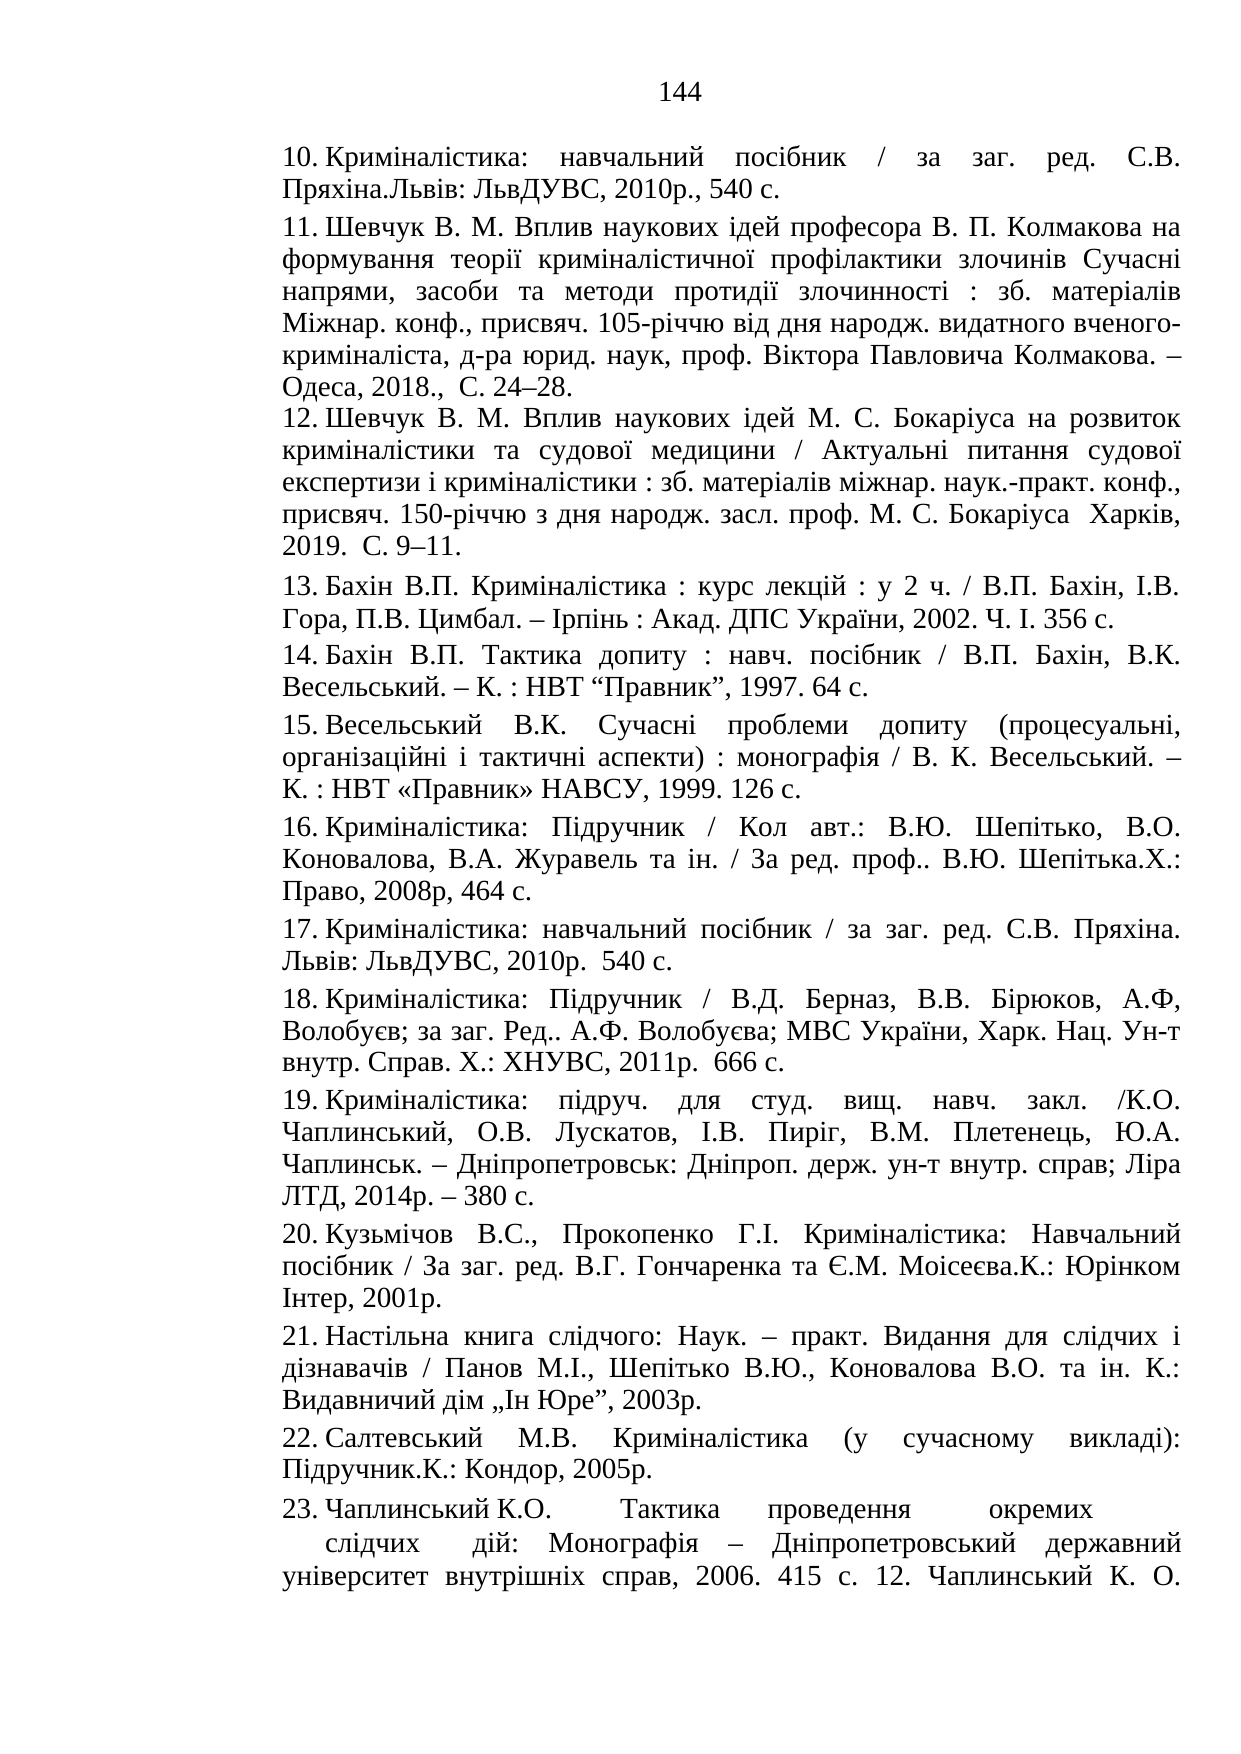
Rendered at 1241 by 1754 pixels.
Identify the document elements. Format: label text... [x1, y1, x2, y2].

list Шевчук В. М. Вплив наукових ідей професора В. П. Колмакова на формування теорії криміналістичної профілактики злочинів Сучасні напрями, засоби та методи протидії злочинності : зб. матеріалів Міжнар. конф., присвяч. 105-річчю від дня народж. видатного вченого-криміналіста, д-ра юрид. наук, проф. Віктора Павловича Колмакова. – Одеса, 2018., С. 24–28. [282, 211, 1182, 402]
list Криміналістика: Підручник / Кол авт.: В.Ю. Шепітько, В.О. Коновалова, В.А. Журавель та ін. / За ред. проф.. В.Ю. Шепітька.Х.: Право, 2008р, 464 с. [282, 811, 1182, 906]
list Криміналістика: підруч. для студ. вищ. навч. закл. /К.О. Чаплинський, О.В. Лускатов, І.В. Пиріг, В.М. Плетенець, Ю.А. Чаплинськ. – Дніпропетровськ: Дніпроп. держ. ун-т внутр. справ; Ліра ЛТД, 2014р. – 380 с. [282, 1084, 1182, 1212]
list Криміналістика: навчальний посібник / за заг. ред. С.В. Пряхіна.Львів: ЛьвДУВС, 2010р., 540 с. [282, 141, 1182, 205]
list Кузьмічов В.С., Прокопенко Г.І. Криміналістика: Навчальний посібник / За заг. ред. В.Г. Гончаренка та Є.М. Моісеєва.К.: Юрінком Інтер, 2001р. [282, 1218, 1182, 1313]
list Весельський В.К. Сучасні проблеми допиту (процесуальні, організаційні і тактичні аспекти) : монографія / В. К. Весельський. – К. : НВТ «Правник» НАВСУ, 1999. 126 с. [282, 709, 1182, 805]
list Бахін В.П. Тактика допиту : навч. посібник / В.П. Бахін, В.К. Весельський. – К. : НВТ “Правник”, 1997. 64 с. [282, 639, 1182, 703]
list Бахін В.П. Криміналістика : курс лекцій : у 2 ч. / В.П. Бахін, І.В. Гора, П.В. Цимбал. – Ірпінь : Акад. ДПС України, 2002. Ч. І. 356 с. [282, 568, 1182, 635]
list Салтевський М.В. Криміналістика (у сучасному викладі): Підручник.К.: Кондор, 2005р. [282, 1422, 1182, 1485]
list Криміналістика: навчальний посібник / за заг. ред. С.В. Пряхіна. Львів: ЛьвДУВС, 2010р. 540 с. [282, 913, 1182, 976]
list Шевчук В. М. Вплив наукових ідей М. С. Бокаріуса на розвиток криміналістики та судової медицини / Актуальні питання судової експертизи і криміналістики : зб. матеріалів міжнар. наук.-практ. конф., присвяч. 150-річчю з дня народж. засл. проф. М. С. Бокаріуса Харків, 2019. С. 9–11. [282, 402, 1182, 562]
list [282, 1491, 1182, 1592]
list Настільна книга слідчого: Наук. – практ. Видання для слідчих і дізнавачів / Панов М.І., Шепітько В.Ю., Коновалова В.О. та ін. К.: Видавничий дім „Ін Юре”, 2003р. [282, 1320, 1182, 1415]
list Криміналістика: Підручник / В.Д. Берназ, В.В. Бірюков, А.Ф, Волобуєв; за заг. Ред.. А.Ф. Волобуєва; МВС України, Харк. Нац. Ун-т внутр. Справ. Х.: ХНУВС, 2011р. 666 с. [282, 983, 1182, 1078]
